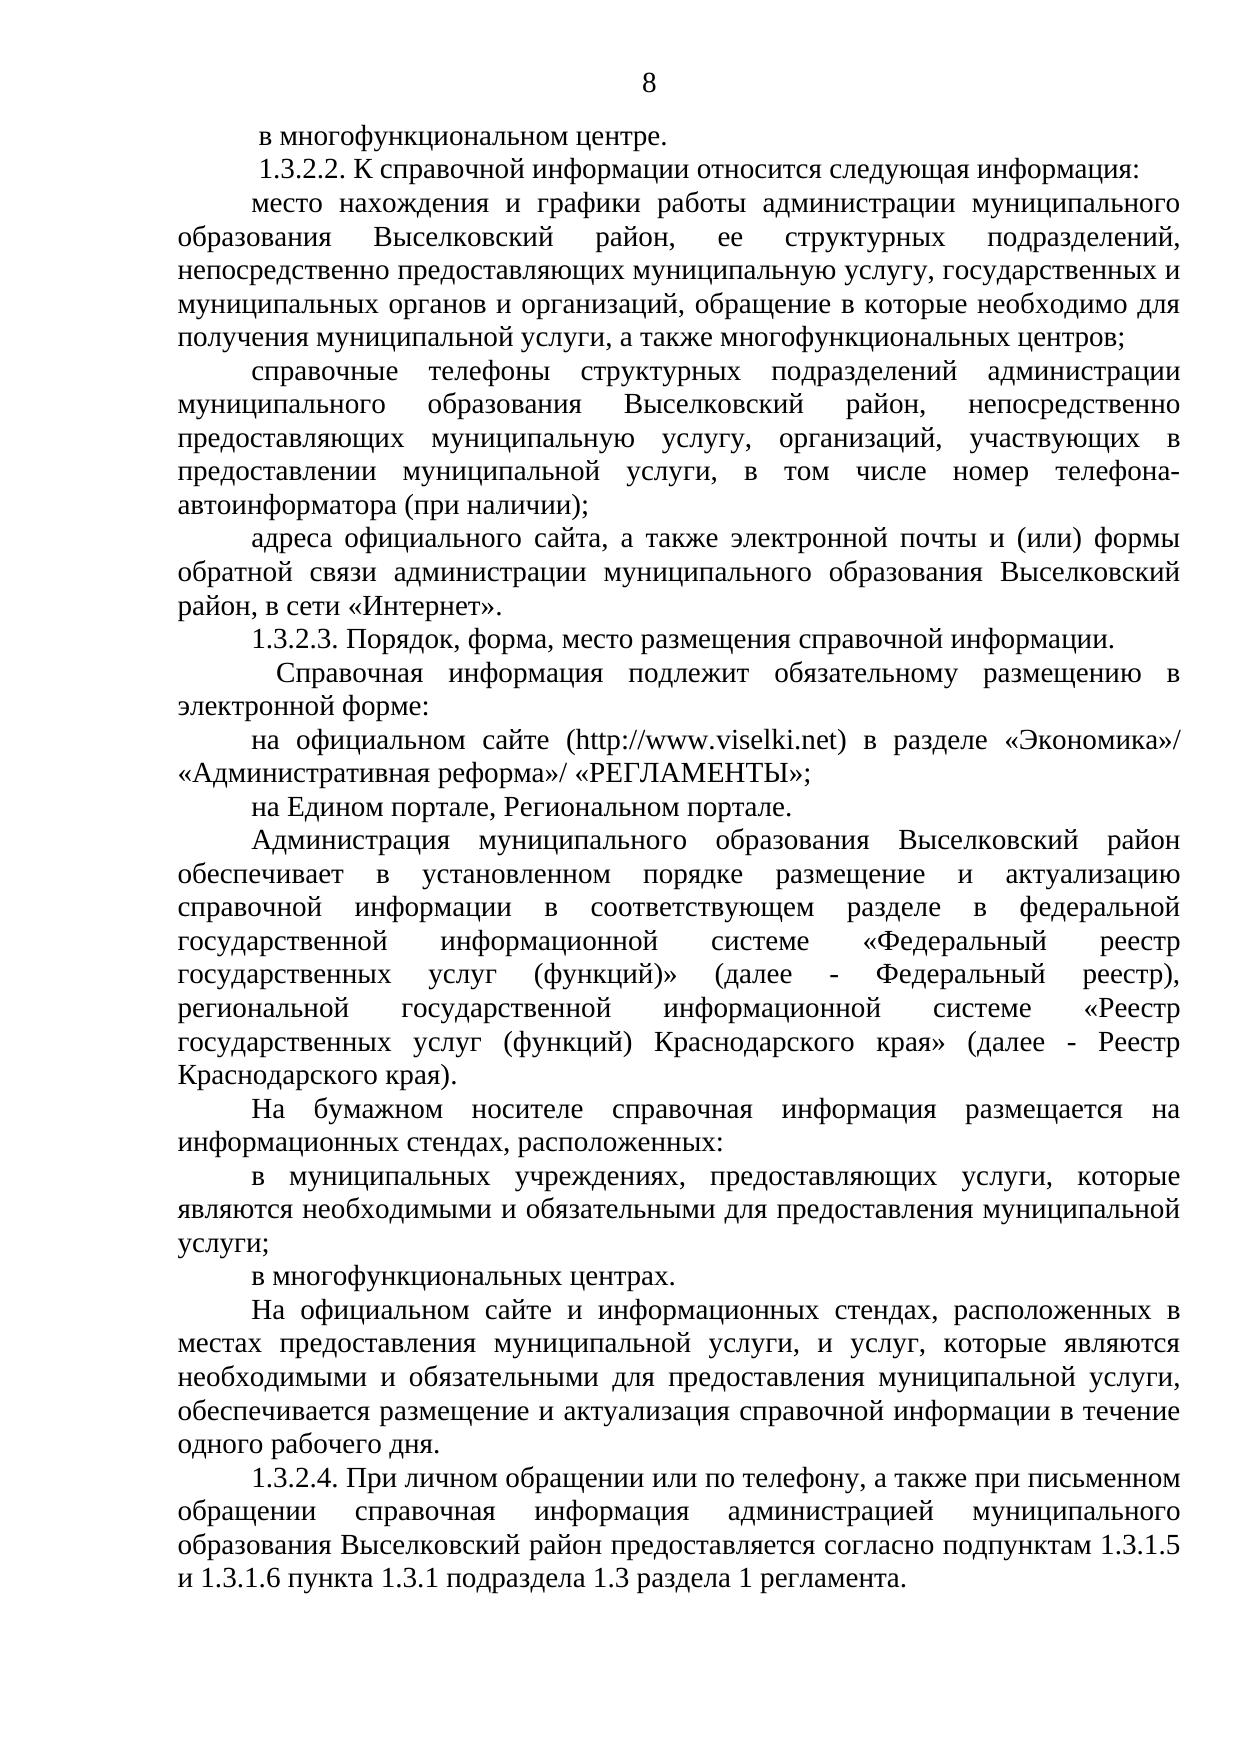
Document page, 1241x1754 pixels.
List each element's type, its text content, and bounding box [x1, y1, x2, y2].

text 1.3.2.3. Порядок, форма, место размещения справочной информации. [177, 621, 1181, 655]
text в многофункциональном центре. [177, 118, 1181, 152]
text в многофункциональных центрах. [177, 1258, 1181, 1292]
text на официальном сайте (http://www.viselki.net) в разделе «Экономика»/ «Административная реформа»/ «РЕГЛАМЕНТЫ»; [177, 722, 1181, 789]
text Администрация муниципального образования Выселковский район обеспечивает в установленном порядке размещение и актуализацию справочной информации в соответствующем разделе в федеральной государственной информационной системе «Федеральный реестр государственных услуг (функций)» (далее - Федеральный реестр), региональной государственной информационной системе «Реестр государственных услуг (функций) Краснодарского края» (далее - Реестр Краснодарского края). [177, 822, 1181, 1091]
text адреса официального сайта, а также электронной почты и (или) формы обратной связи администрации муниципального образования Выселковский район, в сети «Интернет». [177, 521, 1181, 621]
text Справочная информация подлежит обязательному размещению в электронной форме: [177, 655, 1181, 722]
text 1.3.2.4. При личном обращении или по телефону, а также при письменном обращении справочная информация администрацией муниципального образования Выселковский район предоставляется согласно подпунктам 1.3.1.5 и 1.3.1.6 пункта 1.3.1 подраздела 1.3 раздела 1 регламента. [177, 1460, 1181, 1594]
text в муниципальных учреждениях, предоставляющих услуги, которые являются необходимыми и обязательными для предоставления муниципальной услуги; [177, 1158, 1181, 1258]
text место нахождения и графики работы администрации муниципального образования Выселковский район, ее структурных подразделений, непосредственно предоставляющих муниципальную услугу, государственных и муниципальных органов и организаций, обращение в которые необходимо для получения муниципальной услуги, а также многофункциональных центров; [177, 185, 1181, 353]
text На официальном сайте и информационных стендах, расположенных в местах предоставления муниципальной услуги, и услуг, которые являются необходимыми и обязательными для предоставления муниципальной услуги, обеспечивается размещение и актуализация справочной информации в течение одного рабочего дня. [177, 1292, 1181, 1460]
text 1.3.2.2. К справочной информации относится следующая информация: [177, 152, 1181, 185]
text справочные телефоны структурных подразделений администрации муниципального образования Выселковский район, непосредственно предоставляющих муниципальную услугу, организаций, участвующих в предоставлении муниципальной услуги, в том числе номер телефона- автоинформатора (при наличии); [177, 353, 1181, 521]
text на Едином портале, Региональном портале. [177, 789, 1181, 822]
text На бумажном носителе справочная информация размещается на информационных стендах, расположенных: [177, 1091, 1181, 1158]
